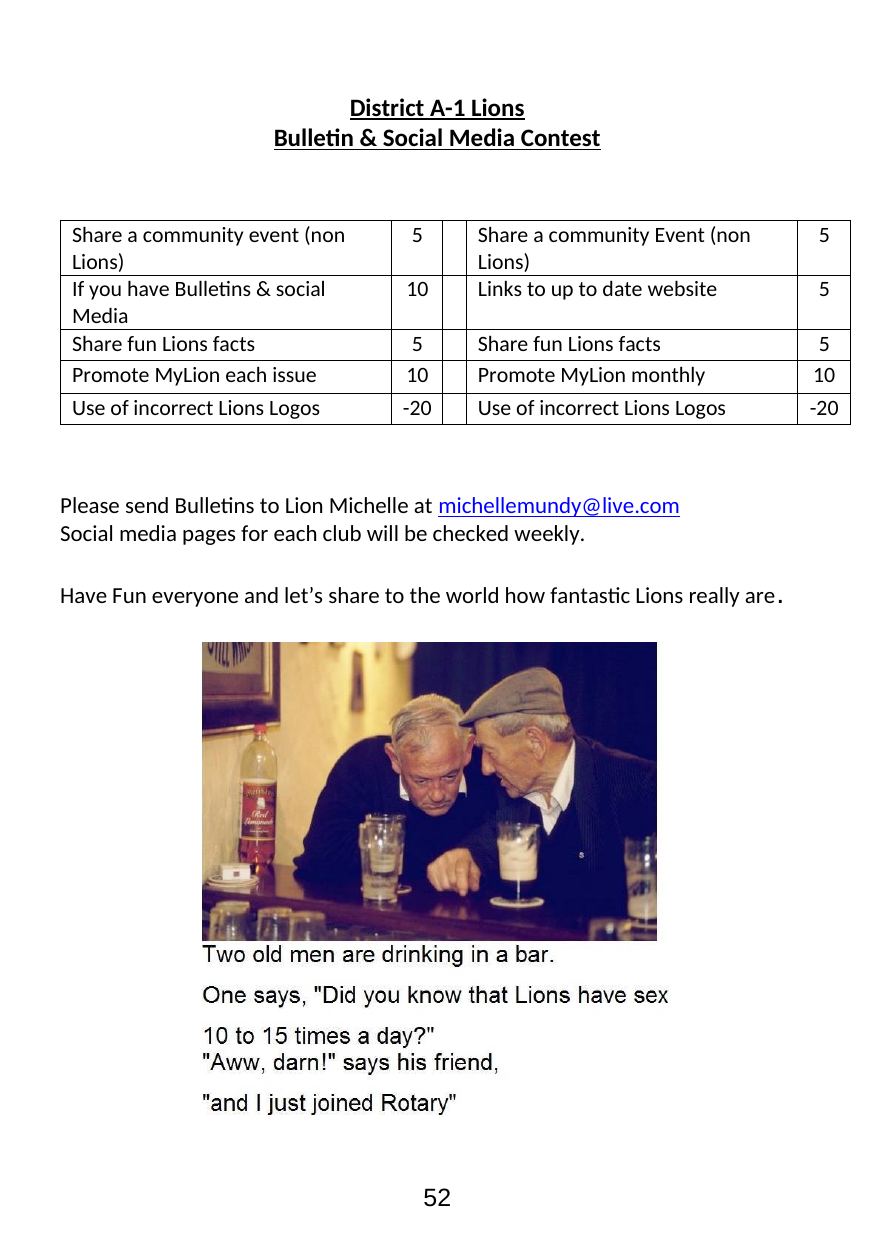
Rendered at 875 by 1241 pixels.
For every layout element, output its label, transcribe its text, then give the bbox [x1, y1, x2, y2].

table_cell Share fun Lions facts [467, 330, 797, 360]
table_cell 10 [392, 361, 442, 393]
table_cell Promote MyLion each issue [61, 361, 391, 393]
text Have Fun everyone and let’s share to the world how fantastic Lions really are. [60, 576, 814, 609]
table_cell [443, 330, 466, 360]
table_header 5 [392, 221, 442, 274]
table_cell 5 [392, 330, 442, 360]
table_cell If you have Bulletins & social Media [61, 276, 391, 329]
table_cell [443, 276, 466, 329]
table_cell Use of incorrect Lions Logos [467, 394, 797, 423]
table_cell 10 [392, 276, 442, 329]
table_cell Links to up to date website [467, 276, 797, 329]
table_cell [443, 361, 466, 393]
table_cell 10 [798, 361, 850, 393]
picture [201, 642, 673, 1129]
text Social media pages for each club will be checked weekly. [60, 519, 814, 548]
table_header Share a community event (non Lions) [61, 221, 391, 274]
table_cell [443, 394, 466, 423]
table_cell 5 [798, 276, 850, 329]
text Please send Bulletins to Lion Michelle at michellemundy@live.com [60, 492, 814, 519]
text Bulletin & Social Media Contest [60, 123, 814, 153]
text District A-1 Lions [60, 92, 814, 123]
table_cell -20 [392, 394, 442, 423]
table_cell Share fun Lions facts [61, 330, 391, 360]
table_header Share a community Event (non Lions) [467, 221, 797, 274]
table_header [443, 221, 466, 274]
table_cell Promote MyLion monthly [467, 361, 797, 393]
table_header 5 [798, 221, 850, 274]
table_cell -20 [798, 394, 850, 423]
table_cell 5 [798, 330, 850, 360]
table_cell Use of incorrect Lions Logos [61, 394, 391, 423]
